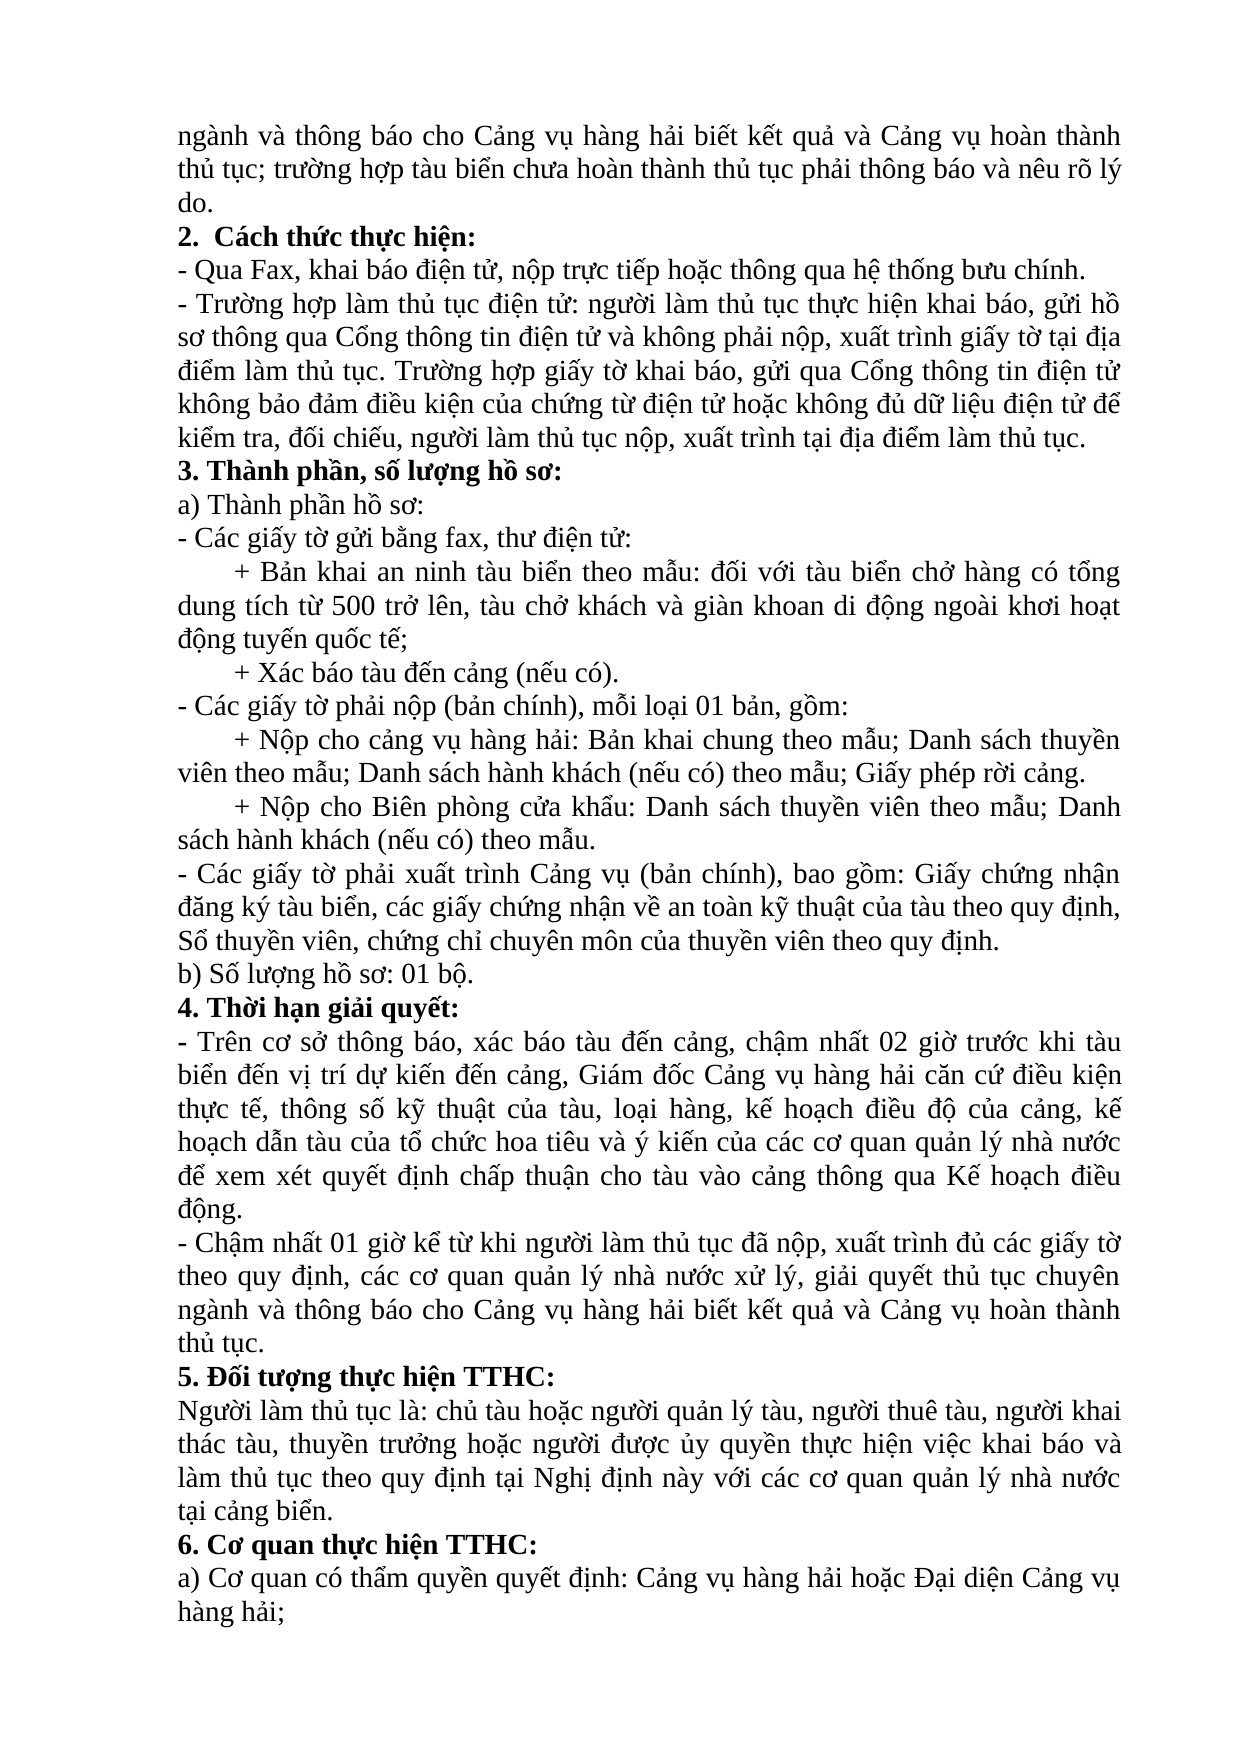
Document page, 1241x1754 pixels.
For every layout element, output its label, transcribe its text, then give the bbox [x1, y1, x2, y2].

text + Nộp cho cảng vụ hàng hải: Bản khai chung theo mẫu; Danh sách thuyền viên theo mẫu; Danh sách hành khách (nếu có) theo mẫu; Giấy phép rời cảng. [177, 722, 1122, 789]
text + Bản khai an ninh tàu biển theo mẫu: đối với tàu biển chở hàng có tổng dung tích từ 500 trở lên, tàu chở khách và giàn khoan di động ngoài khơi hoạt động tuyến quốc tế; [177, 554, 1122, 655]
text + Xác báo tàu đến cảng (nếu có). [177, 655, 1122, 688]
text 6. Cơ quan thực hiện TTHC: [177, 1527, 1122, 1560]
text 4. Thời hạn giải quyết: [177, 990, 1122, 1024]
text 3. Thành phần, số lượng hồ sơ: [177, 453, 1122, 487]
text - Các giấy tờ phải nộp (bản chính), mỗi loại 01 bản, gồm: [177, 688, 1122, 722]
text Người làm thủ tục là: chủ tàu hoặc người quản lý tàu, người thuê tàu, người khai thác tàu, thuyền trưởng hoặc người được ủy quyền thực hiện việc khai báo và làm thủ tục theo quy định tại Nghị định này với các cơ quan quản lý nhà nước tại cảng biển. [177, 1393, 1122, 1527]
text 2. Cách thức thực hiện: [177, 219, 1122, 252]
text - Qua Fax, khai báo điện tử, nộp trực tiếp hoặc thông qua hệ thống bưu chính. [177, 252, 1122, 286]
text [177, 118, 1122, 219]
text + Nộp cho Biên phòng cửa khẩu: Danh sách thuyền viên theo mẫu; Danh sách hành khách (nếu có) theo mẫu. [177, 789, 1122, 856]
text - Các giấy tờ gửi bằng fax, thư điện tử: [177, 521, 1122, 554]
text 5. Đối tượng thực hiện TTHC: [177, 1359, 1122, 1393]
text a) Thành phần hồ sơ: [177, 487, 1122, 521]
text - Trên cơ sở thông báo, xác báo tàu đến cảng, chậm nhất 02 giờ trước khi tàu biển đến vị trí dự kiến đến cảng, Giám đốc Cảng vụ hàng hải căn cứ điều kiện thực tế, thông số kỹ thuật của tàu, loại hàng, kế hoạch điều độ của cảng, kế hoạch dẫn tàu của tổ chức hoa tiêu và ý kiến của các cơ quan quản lý nhà nước để xem xét quyết định chấp thuận cho tàu vào cảng thông qua Kế hoạch điều động. [177, 1024, 1122, 1225]
text - Các giấy tờ phải xuất trình Cảng vụ (bản chính), bao gồm: Giấy chứng nhận đăng ký tàu biển, các giấy chứng nhận về an toàn kỹ thuật của tàu theo quy định, Sổ thuyền viên, chứng chỉ chuyên môn của thuyền viên theo quy định. [177, 856, 1122, 957]
text - Trường hợp làm thủ tục điện tử: người làm thủ tục thực hiện khai báo, gửi hồ sơ thông qua Cổng thông tin điện tử và không phải nộp, xuất trình giấy tờ tại địa điểm làm thủ tục. Trường hợp giấy tờ khai báo, gửi qua Cổng thông tin điện tử không bảo đảm điều kiện của chứng từ điện tử hoặc không đủ dữ liệu điện tử để kiểm tra, đối chiếu, người làm thủ tục nộp, xuất trình tại địa điểm làm thủ tục. [177, 286, 1122, 453]
text - Chậm nhất 01 giờ kể từ khi người làm thủ tục đã nộp, xuất trình đủ các giấy tờ theo quy định, các cơ quan quản lý nhà nước xử lý, giải quyết thủ tục chuyên ngành và thông báo cho Cảng vụ hàng hải biết kết quả và Cảng vụ hoàn thành thủ tục. [177, 1225, 1122, 1359]
text a) Cơ quan có thẩm quyền quyết định: Cảng vụ hàng hải hoặc Đại diện Cảng vụ hàng hải; [177, 1560, 1122, 1627]
text b) Số lượng hồ sơ: 01 bộ. [177, 957, 1122, 990]
